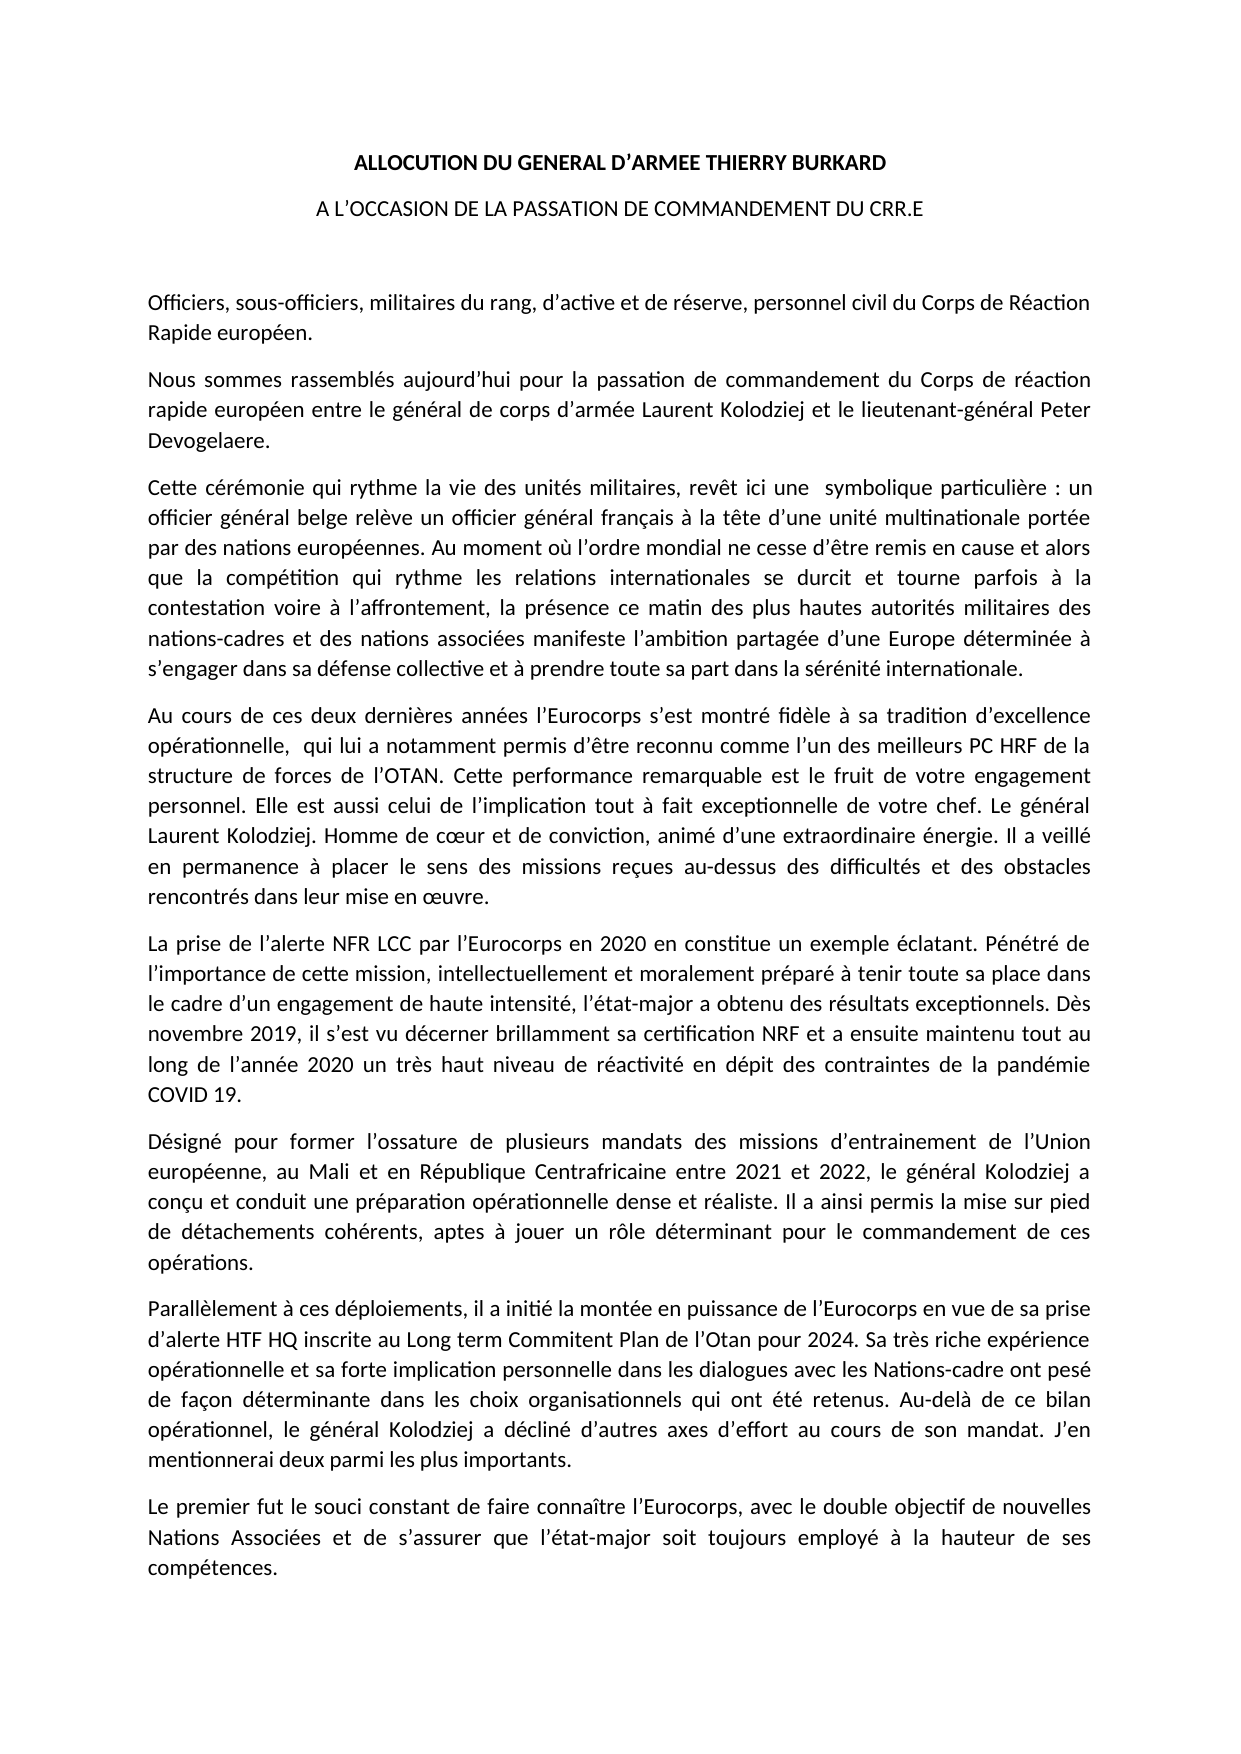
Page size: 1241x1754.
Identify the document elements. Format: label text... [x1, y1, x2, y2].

text Cette cérémonie qui rythme la vie des unités militaires, revêt ici une symbolique particulière : un officier général belge relève un officier général français à la tête d’une unité multinationale portée par des nations européennes. Au moment où l’ordre mondial ne cesse d’être remis en cause et alors que la compétition qui rythme les relations internationales se durcit et tourne parfois à la contestation voire à l’affrontement, la présence ce matin des plus hautes autorités militaires des nations-cadres et des nations associées manifeste l’ambition partagée d’une Europe déterminée à s’engager dans sa défense collective et à prendre toute sa part dans la sérénité internationale. [148, 473, 1093, 682]
text Le premier fut le souci constant de faire connaître l’Eurocorps, avec le double objectif de nouvelles Nations Associées et de s’assurer que l’état-major soit toujours employé à la hauteur de ses compétences. [148, 1492, 1093, 1581]
text Au cours de ces deux dernières années l’Eurocorps s’est montré fidèle à sa tradition d’excellence opérationnelle, qui lui a notamment permis d’être reconnu comme l’un des meilleurs PC HRF de la structure de forces de l’OTAN. Cette performance remarquable est le fruit de votre engagement personnel. Elle est aussi celui de l’implication tout à fait exceptionnelle de votre chef. Le général Laurent Kolodziej. Homme de cœur et de conviction, animé d’une extraordinaire énergie. Il a veillé en permanence à placer le sens des missions reçues au-dessus des difficultés et des obstacles rencontrés dans leur mise en œuvre. [148, 701, 1093, 910]
text ALLOCUTION DU GENERAL D’ARMEE THIERRY BURKARD [148, 148, 1093, 176]
text Désigné pour former l’ossature de plusieurs mandats des missions d’entrainement de l’Union européenne, au Mali et en République Centrafricaine entre 2021 et 2022, le général Kolodziej a conçu et conduit une préparation opérationnelle dense et réaliste. Il a ainsi permis la mise sur pied de détachements cohérents, aptes à jouer un rôle déterminant pour le commandement de ces opérations. [148, 1127, 1093, 1276]
text Nous sommes rassemblés aujourd’hui pour la passation de commandement du Corps de réaction rapide européen entre le général de corps d’armée Laurent Kolodziej et le lieutenant-général Peter Devogelaere. [148, 365, 1093, 454]
text Officiers, sous-officiers, militaires du rang, d’active et de réserve, personnel civil du Corps de Réaction Rapide européen. [148, 288, 1093, 346]
text La prise de l’alerte NFR LCC par l’Eurocorps en 2020 en constitue un exemple éclatant. Pénétré de l’importance de cette mission, intellectuellement et moralement préparé à tenir toute sa place dans le cadre d’un engagement de haute intensité, l’état-major a obtenu des résultats exceptionnels. Dès novembre 2019, il s’est vu décerner brillamment sa certification NRF et a ensuite maintenu tout au long de l’année 2020 un très haut niveau de réactivité en dépit des contraintes de la pandémie COVID 19. [148, 929, 1093, 1108]
text A L’OCCASION DE LA PASSATION DE COMMANDEMENT DU CRR.E [148, 194, 1093, 222]
text Parallèlement à ces déploiements, il a initié la montée en puissance de l’Eurocorps en vue de sa prise d’alerte HTF HQ inscrite au Long term Commitent Plan de l’Otan pour 2024. Sa très riche expérience opérationnelle et sa forte implication personnelle dans les dialogues avec les Nations-cadre ont pesé de façon déterminante dans les choix organisationnels qui ont été retenus. Au-delà de ce bilan opérationnel, le général Kolodziej a décliné d’autres axes d’effort au cours de son mandat. J’en mentionnerai deux parmi les plus importants. [148, 1294, 1093, 1473]
